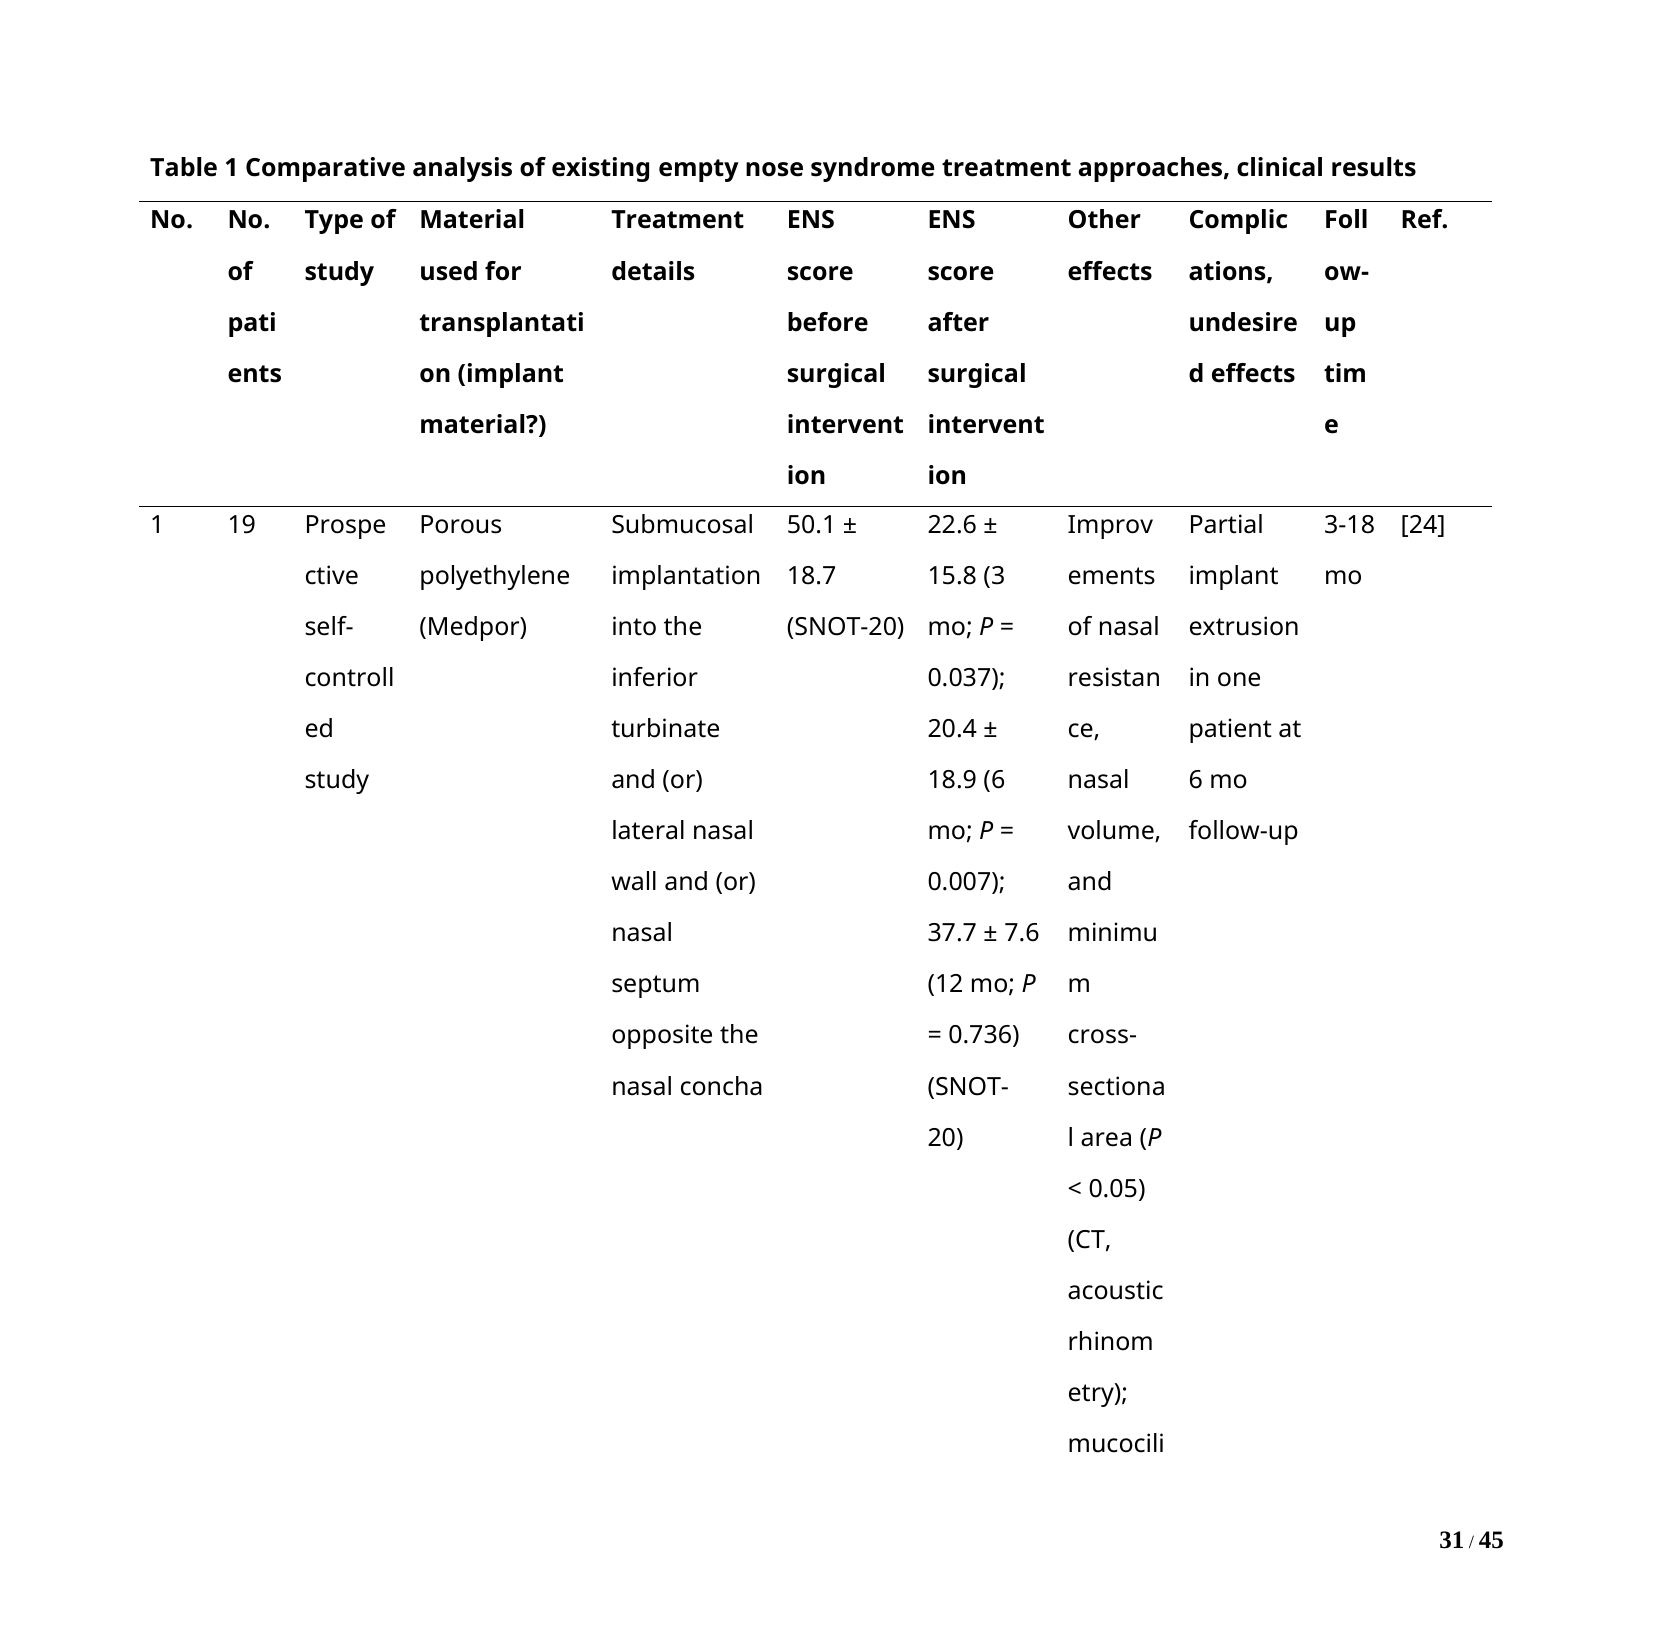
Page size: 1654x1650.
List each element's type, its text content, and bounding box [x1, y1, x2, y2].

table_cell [293, 507, 408, 1459]
table_header No. [139, 202, 216, 506]
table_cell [1056, 507, 1177, 1459]
table_header Complications, undesired effects [1177, 202, 1313, 506]
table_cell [775, 507, 916, 1459]
table_cell 19 [216, 507, 293, 1459]
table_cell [600, 507, 775, 1459]
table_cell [408, 507, 600, 1459]
table_cell [24] [1389, 507, 1492, 1459]
table_cell 1 [139, 507, 216, 1459]
table_header Treatment details [600, 202, 775, 506]
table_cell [916, 507, 1056, 1459]
text Table 1 Comparative analysis of existing empty nose syndrome treatment approaches, clinical results [150, 150, 1503, 184]
table_header Other effects [1056, 202, 1177, 506]
table_header Follow-up time [1313, 202, 1389, 506]
table_header No. of patients [216, 202, 293, 506]
table_header ENS score after surgical intervention [916, 202, 1056, 506]
table_header ENS score before surgical intervention [775, 202, 916, 506]
table_header Material used for transplantation (implant material?) [408, 202, 600, 506]
table_header Type of study [293, 202, 408, 506]
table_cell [1177, 507, 1313, 1459]
table_cell 3-18 mo [1313, 507, 1389, 1459]
table_header Ref. [1389, 202, 1492, 506]
